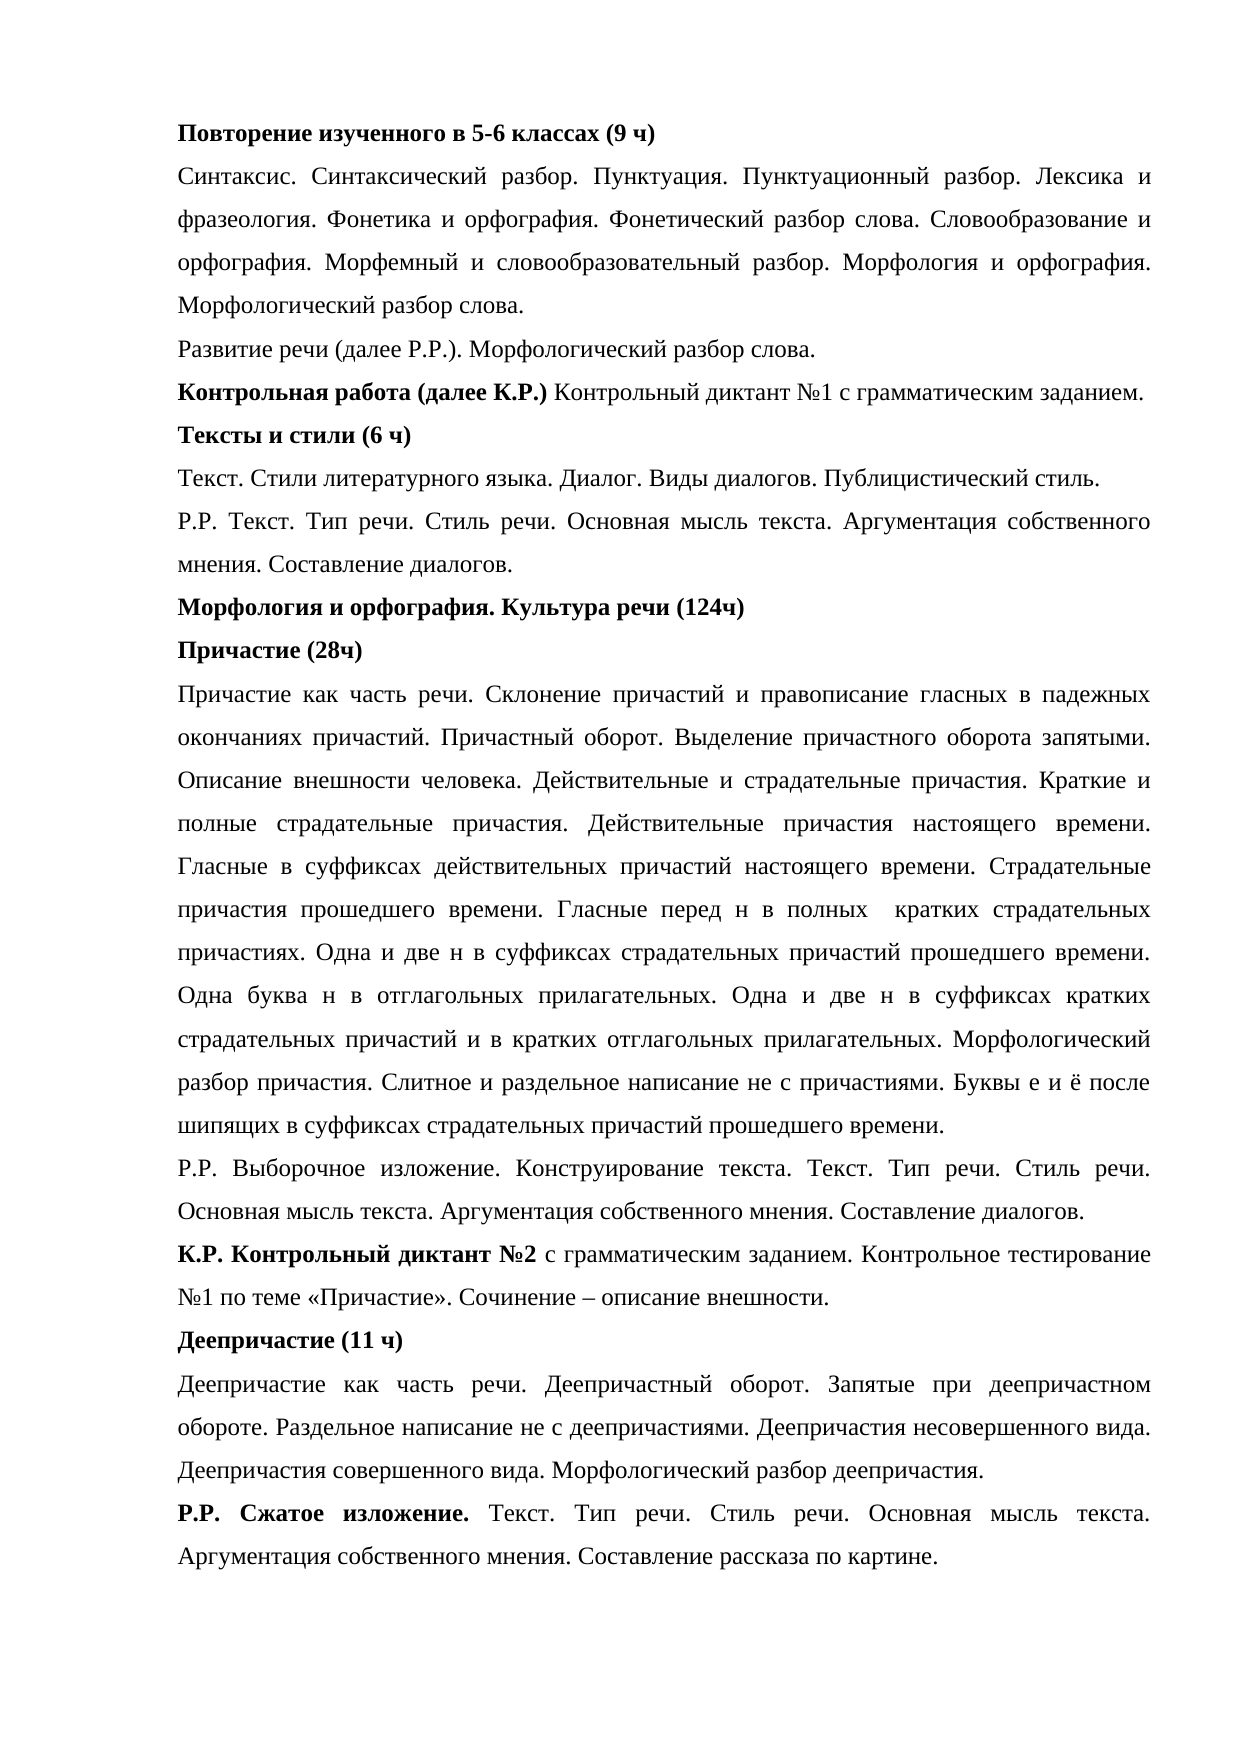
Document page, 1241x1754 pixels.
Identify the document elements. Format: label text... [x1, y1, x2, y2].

text Текст. Стили литературного языка. Диалог. Виды диалогов. Публицистический стиль. [177, 463, 1152, 492]
text Повторение изученного в 5-6 классах (9 ч) [177, 118, 1152, 147]
text Синтаксис. Синтаксический разбор. Пунктуация. Пунктуационный разбор. Лексика и фразеология. Фонетика и орфография. Фонетический разбор слова. Словообразование и орфография. Морфемный и словообразовательный разбор. Морфология и орфография. Морфологический разбор слова. [177, 161, 1152, 319]
text Причастие (28ч) [177, 636, 1152, 664]
text Тексты и стили (6 ч) [177, 420, 1152, 449]
text Деепричастие как часть речи. Деепричастный оборот. Запятые при деепричастном обороте. Раздельное написание не с деепричастиями. Деепричастия несовершенного вида. Деепричастия совершенного вида. Морфологический разбор деепричастия. [177, 1369, 1152, 1484]
text Р.Р. Выборочное изложение. Конструирование текста. Текст. Тип речи. Стиль речи. Основная мысль текста. Аргументация собственного мнения. Составление диалогов. [177, 1153, 1152, 1225]
text К.Р. Контрольный диктант №2 с грамматическим заданием. Контрольное тестирование №1 по теме «Причастие». Сочинение – описание внешности. [177, 1239, 1152, 1311]
text Р.Р. Текст. Тип речи. Стиль речи. Основная мысль текста. Аргументация собственного мнения. Составление диалогов. [177, 506, 1152, 578]
text Развитие речи (далее Р.Р.). Морфологический разбор слова. [177, 334, 1152, 362]
text Контрольная работа (далее К.Р.) Контрольный диктант №1 с грамматическим заданием. [177, 377, 1152, 406]
text Р.Р. Сжатое изложение. Текст. Тип речи. Стиль речи. Основная мысль текста. Аргументация собственного мнения. Составление рассказа по картине. [177, 1498, 1152, 1570]
text Деепричастие (11 ч) [177, 1326, 1152, 1354]
text Причастие как часть речи. Склонение причастий и правописание гласных в падежных окончаниях причастий. Причастный оборот. Выделение причастного оборота запятыми. Описание внешности человека. Действительные и страдательные причастия. Краткие и полные страдательные причастия. Действительные причастия настоящего времени. Гласные в суффиксах действительных причастий настоящего времени. Страдательные причастия прошедшего времени. Гласные перед н в полных кратких страдательных причастиях. Одна и две н в суффиксах страдательных причастий прошедшего времени. Одна буква н в отглагольных прилагательных. Одна и две н в суффиксах кратких страдательных причастий и в кратких отглагольных прилагательных. Морфологический разбор причастия. Слитное и раздельное написание не с причастиями. Буквы е и ё после шипящих в суффиксах страдательных причастий прошедшего времени. [177, 679, 1152, 1139]
text Морфология и орфография. Культура речи (124ч) [177, 592, 1152, 621]
